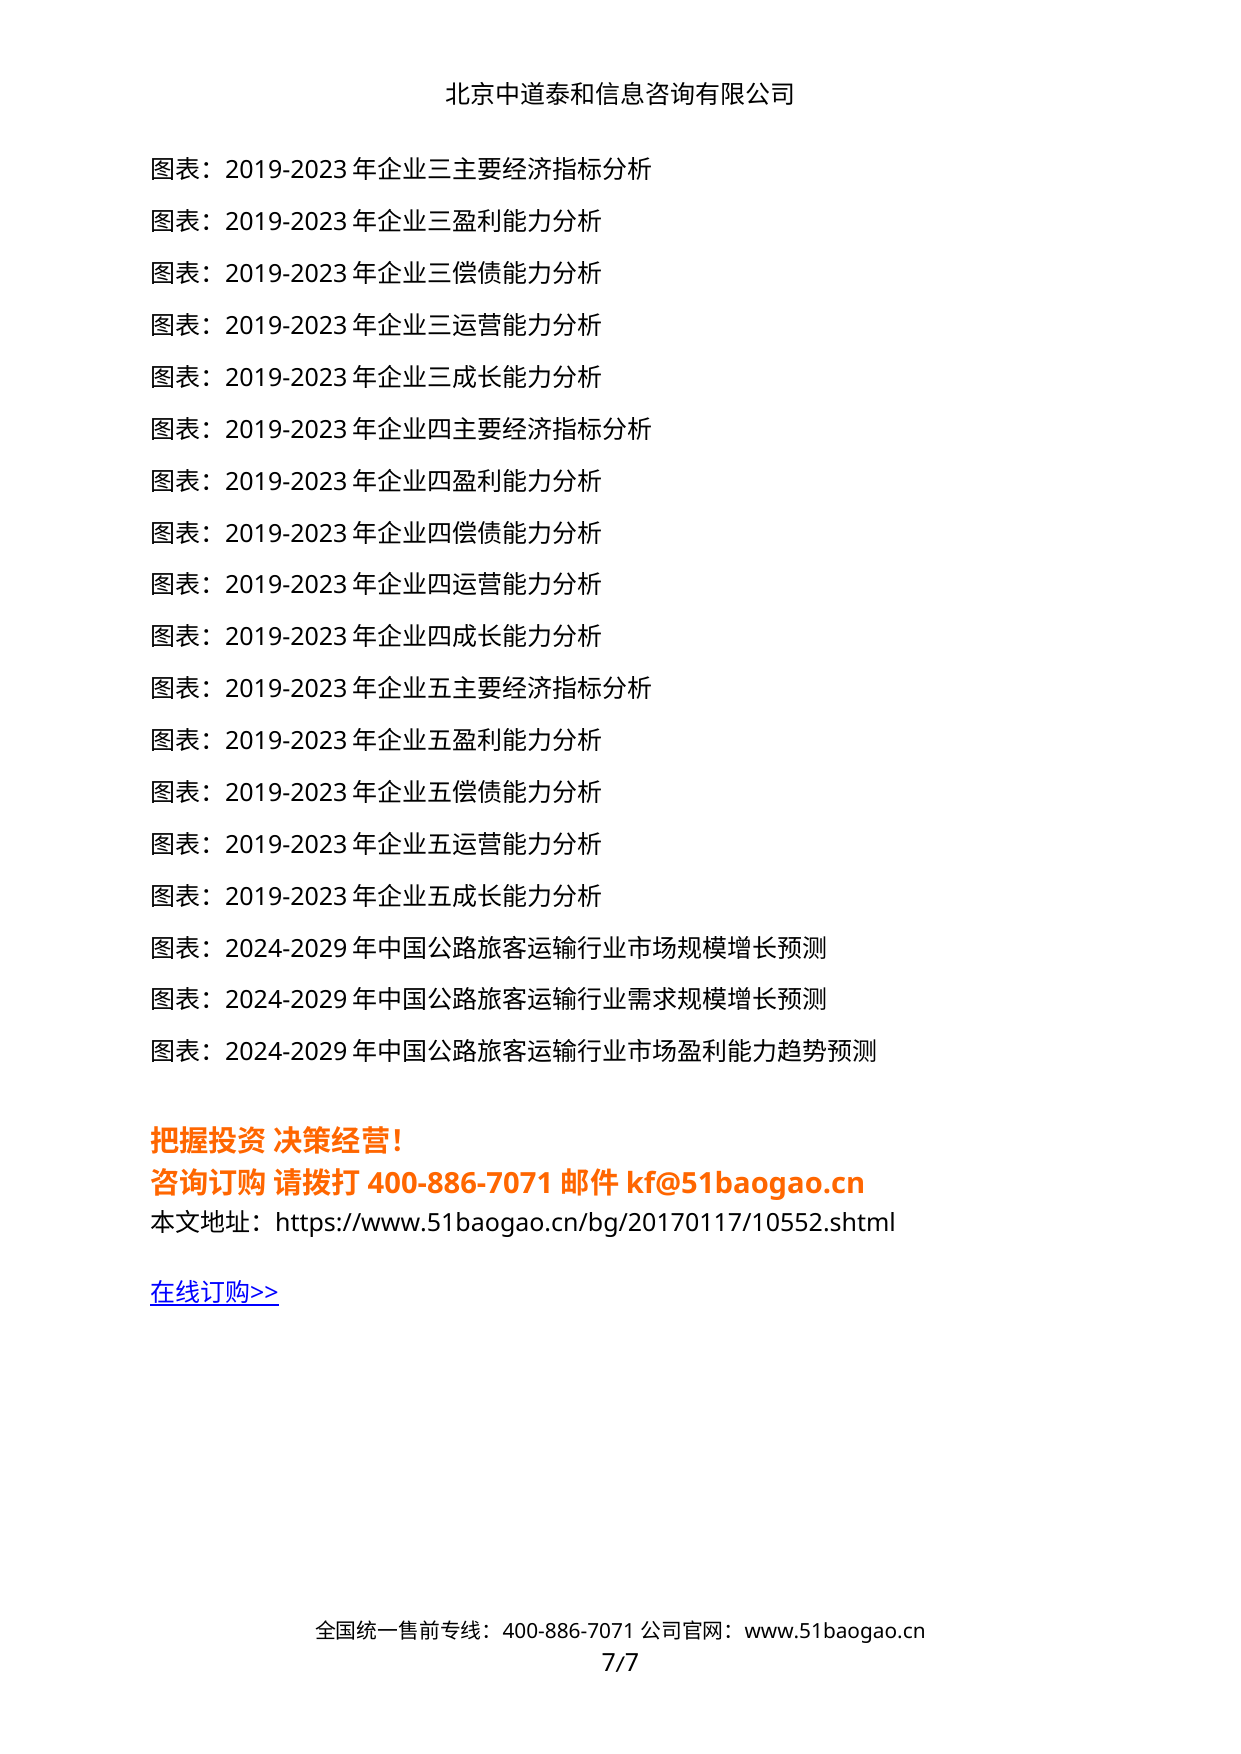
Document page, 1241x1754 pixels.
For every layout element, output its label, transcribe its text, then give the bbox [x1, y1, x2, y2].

text 图表：2019-2023年企业四盈利能力分析 [150, 461, 1090, 497]
text 图表：2019-2023年企业三偿债能力分析 [150, 254, 1090, 290]
text 图表：2019-2023年企业三盈利能力分析 [150, 202, 1090, 238]
text 图表：2024-2029年中国公路旅客运输行业需求规模增长预测 [150, 980, 1090, 1016]
text 图表：2024-2029年中国公路旅客运输行业市场规模增长预测 [150, 928, 1090, 964]
text 图表：2019-2023年企业五偿债能力分析 [150, 772, 1090, 809]
text 把握投资 决策经营！咨询订购 请拨打 400-886-7071 邮件 kf@51baogao.cn本文地址：https://www.51baogao.cn/bg/20170117/10552.shtml [150, 1084, 1090, 1239]
text 图表：2019-2023年企业四运营能力分析 [150, 565, 1090, 601]
text 在线订购>> [150, 1239, 1090, 1309]
text 图表：2019-2023年企业三成长能力分析 [150, 357, 1090, 394]
text 图表：2019-2023年企业五运营能力分析 [150, 824, 1090, 861]
text 图表：2019-2023年企业五盈利能力分析 [150, 721, 1090, 757]
text 图表：2019-2023年企业三运营能力分析 [150, 306, 1090, 342]
text 图表：2019-2023年企业四偿债能力分析 [150, 513, 1090, 549]
text 图表：2019-2023年企业五成长能力分析 [150, 876, 1090, 912]
text 图表：2019-2023年企业五主要经济指标分析 [150, 669, 1090, 705]
text 图表：2019-2023年企业四成长能力分析 [150, 617, 1090, 653]
text 图表：2019-2023年企业三主要经济指标分析 [150, 150, 1090, 186]
text 图表：2019-2023年企业四主要经济指标分析 [150, 409, 1090, 446]
text 图表：2024-2029年中国公路旅客运输行业市场盈利能力趋势预测 [150, 1032, 1090, 1068]
